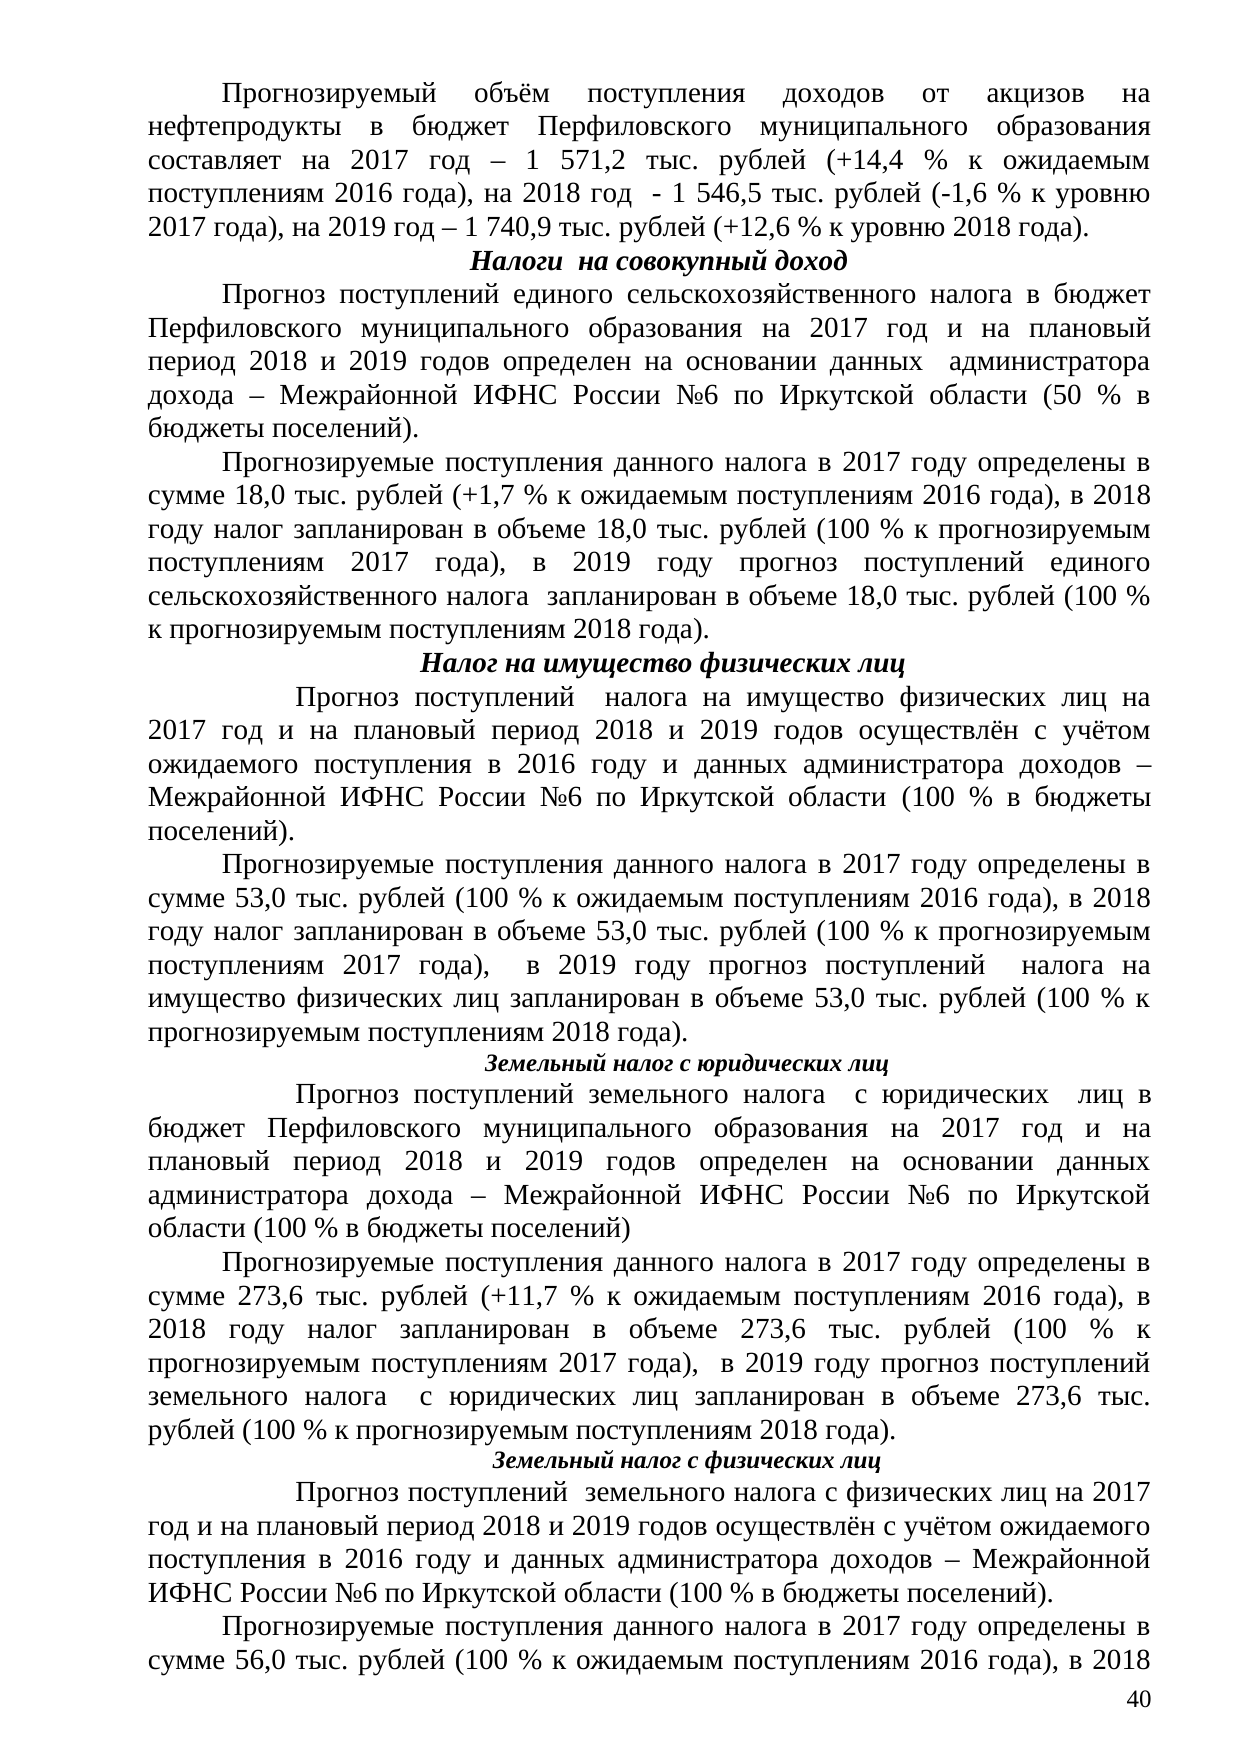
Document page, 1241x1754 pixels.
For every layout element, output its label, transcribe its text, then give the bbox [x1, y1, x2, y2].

text Прогноз поступлений единого сельскохозяйственного налога в бюджет Перфиловского муниципального образования на 2017 год и на плановый период 2018 и 2019 годов определен на основании данных администратора дохода – Межрайонной ИФНС России №6 по Иркутской области (50 % в бюджеты поселений). [148, 276, 1152, 444]
text Прогнозируемый объём поступления доходов от акцизов на нефтепродукты в бюджет Перфиловского муниципального образования составляет на 2017 год – 1 571,2 тыс. рублей (+14,4 % к ожидаемым поступлениям 2016 года), на 2018 год - 1 546,5 тыс. рублей (-1,6 % к уровню 2017 года), на 2019 год – 1 740,9 тыс. рублей (+12,6 % к уровню 2018 года). [148, 75, 1152, 243]
text Прогноз поступлений налога на имущество физических лиц на 2017 год и на плановый период 2018 и 2019 годов осуществлён с учётом ожидаемого поступления в 2016 году и данных администратора доходов – Межрайонной ИФНС России №6 по Иркутской области (100 % в бюджеты поселений). [148, 679, 1152, 846]
text Прогнозируемые поступления данного налога в 2017 году определены в сумме 18,0 тыс. рублей (+1,7 % к ожидаемым поступлениям 2016 года), в 2018 году налог запланирован в объеме 18,0 тыс. рублей (100 % к прогнозируемым поступлениям 2017 года), в 2019 году прогноз поступлений единого сельскохозяйственного налога запланирован в объеме 18,0 тыс. рублей (100 % к прогнозируемым поступлениям 2018 года). [148, 444, 1152, 645]
text Налог на имущество физических лиц [148, 645, 1152, 679]
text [148, 1608, 1152, 1675]
text Прогнозируемые поступления данного налога в 2017 году определены в сумме 53,0 тыс. рублей (100 % к ожидаемым поступлениям 2016 года), в 2018 году налог запланирован в объеме 53,0 тыс. рублей (100 % к прогнозируемым поступлениям 2017 года), в 2019 году прогноз поступлений налога на имущество физических лиц запланирован в объеме 53,0 тыс. рублей (100 % к прогнозируемым поступлениям 2018 года). [148, 846, 1152, 1048]
text Налоги на совокупный доход [148, 243, 1152, 276]
text Земельный налог с физических лиц [223, 1445, 1152, 1474]
text Прогноз поступлений земельного налога с юридических лиц в бюджет Перфиловского муниципального образования на 2017 год и на плановый период 2018 и 2019 годов определен на основании данных администратора дохода – Межрайонной ИФНС России №6 по Иркутской области (100 % в бюджеты поселений) [148, 1076, 1152, 1244]
text Прогноз поступлений земельного налога с физических лиц на 2017 год и на плановый период 2018 и 2019 годов осуществлён с учётом ожидаемого поступления в 2016 году и данных администратора доходов – Межрайонной ИФНС России №6 по Иркутской области (100 % в бюджеты поселений). [148, 1474, 1152, 1608]
text Земельный налог с юридических лиц [223, 1048, 1152, 1076]
text Прогнозируемые поступления данного налога в 2017 году определены в сумме 273,6 тыс. рублей (+11,7 % к ожидаемым поступлениям 2016 года), в 2018 году налог запланирован в объеме 273,6 тыс. рублей (100 % к прогнозируемым поступлениям 2017 года), в 2019 году прогноз поступлений земельного налога с юридических лиц запланирован в объеме 273,6 тыс. рублей (100 % к прогнозируемым поступлениям 2018 года). [148, 1244, 1152, 1445]
